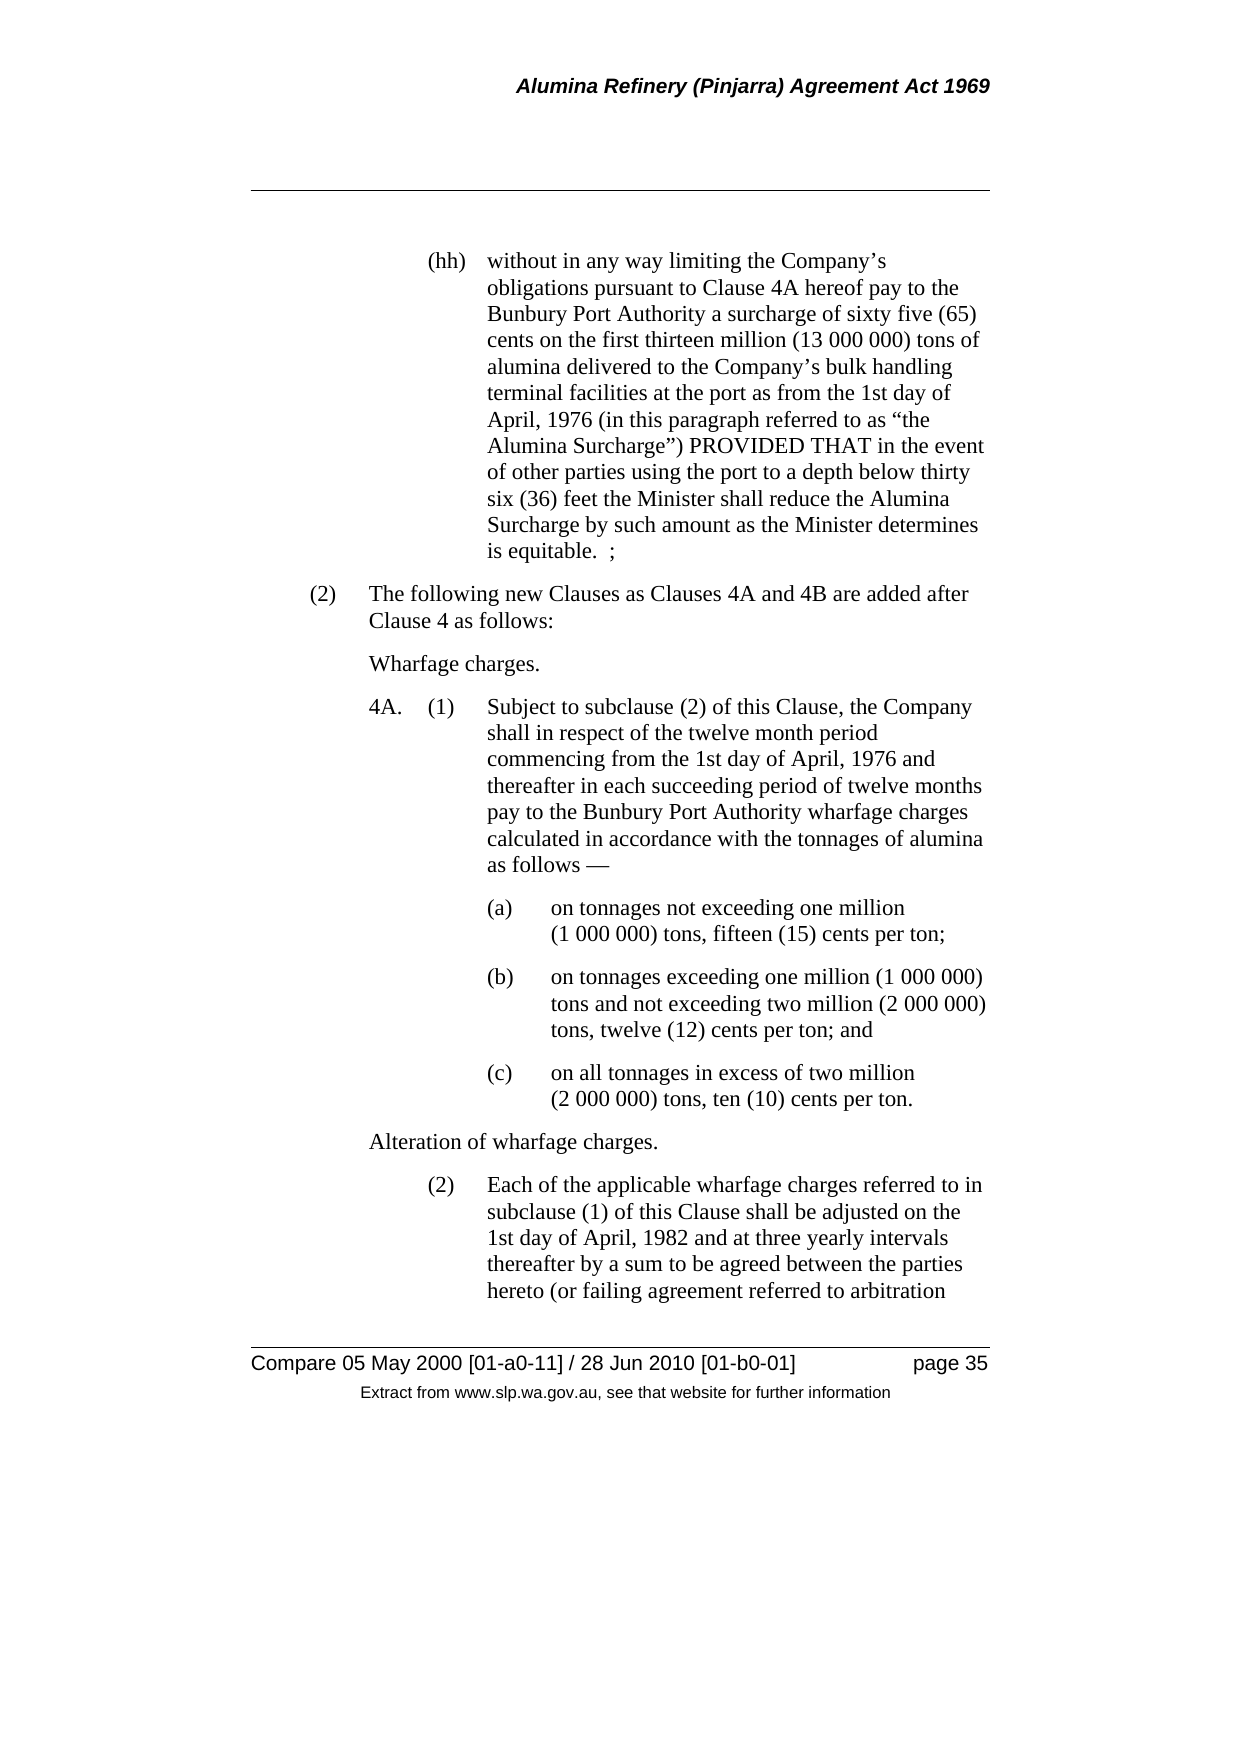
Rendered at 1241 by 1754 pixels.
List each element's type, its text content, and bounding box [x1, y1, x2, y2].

text (c) on all tonnages in excess of two million (2 000 000) tons, ten (10) cents per ton. [251, 1059, 990, 1112]
text (hh) without in any way limiting the Company’s obligations pursuant to Clause 4A hereof pay to the Bunbury Port Authority a surcharge of sixty five (65) cents on the first thirteen million (13 000 000) tons of alumina delivered to the Company’s bulk handling terminal facilities at the port as from the 1st day of April, 1976 (in this paragraph referred to as “the Alumina Surcharge”) PROVIDED THAT in the event of other parties using the port to a depth below thirty six (36) feet the Minister shall reduce the Alumina Surcharge by such amount as the Minister determines is equitable. ; [251, 247, 990, 564]
text (b) on tonnages exceeding one million (1 000 000) tons and not exceeding two million (2 000 000) tons, twelve (12) cents per ton; and [251, 963, 990, 1042]
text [251, 1171, 990, 1303]
text (a) on tonnages not exceeding one million (1 000 000) tons, fifteen (15) cents per ton; [251, 894, 990, 947]
text Alteration of wharfage charges. [251, 1128, 990, 1155]
text Wharfage charges. [251, 650, 990, 676]
text 4A. (1) Subject to subclause (2) of this Clause, the Company shall in respect of the twelve month period commencing from the 1st day of April, 1976 and thereafter in each succeeding period of twelve months pay to the Bunbury Port Authority wharfage charges calculated in accordance with the tonnages of alumina as follows — [251, 693, 990, 877]
text (2) The following new Clauses as Clauses 4A and 4B are added after Clause 4 as follows: [251, 580, 990, 633]
